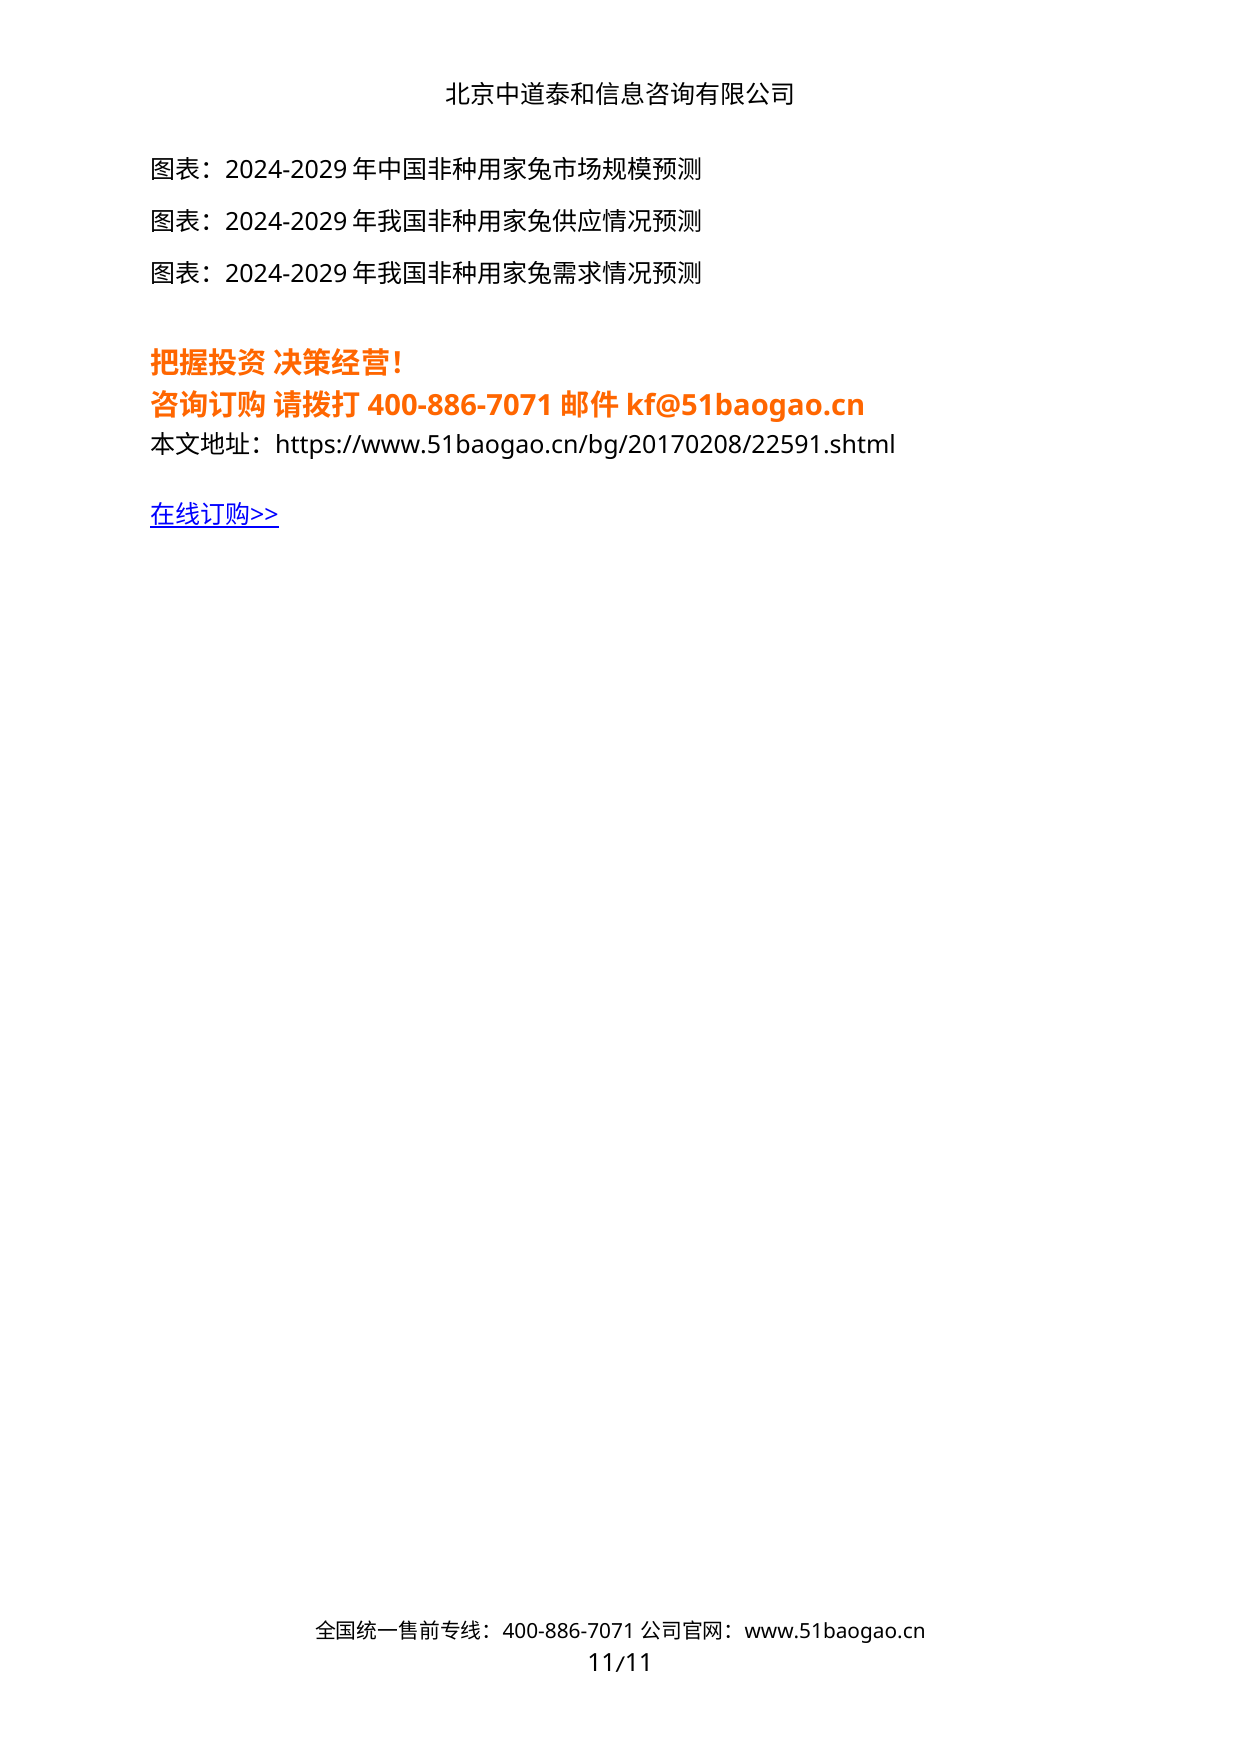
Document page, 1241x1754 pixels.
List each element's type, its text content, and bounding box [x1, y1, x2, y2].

text 把握投资 决策经营！咨询订购 请拨打 400-886-7071 邮件 kf@51baogao.cn本文地址：https://www.51baogao.cn/bg/20170208/22591.shtml [150, 306, 1090, 461]
text 图表：2024-2029年中国非种用家兔市场规模预测 [150, 150, 1090, 186]
text 图表：2024-2029年我国非种用家兔供应情况预测 [150, 202, 1090, 238]
text 在线订购>> [150, 461, 1090, 531]
text 图表：2024-2029年我国非种用家兔需求情况预测 [150, 254, 1090, 290]
